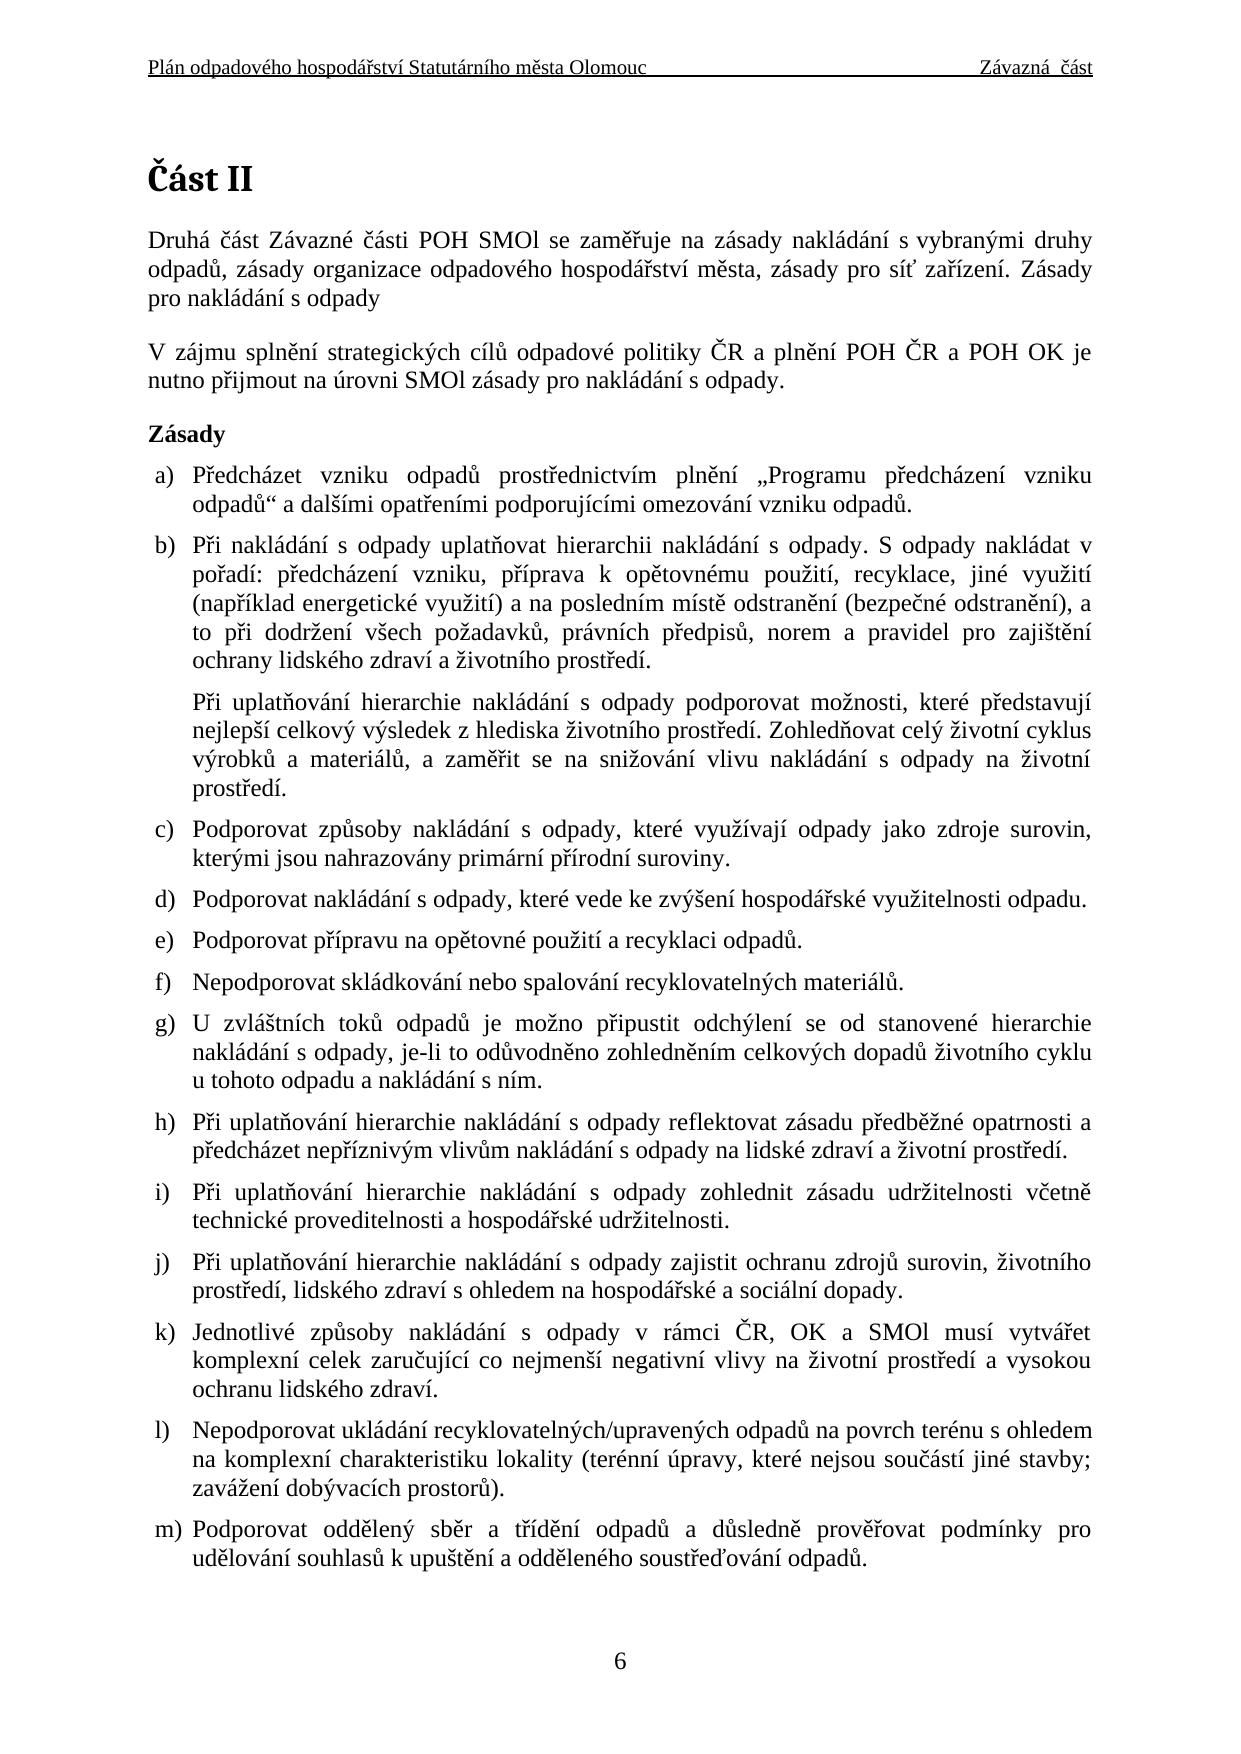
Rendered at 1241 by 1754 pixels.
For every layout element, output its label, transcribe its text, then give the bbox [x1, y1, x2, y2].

list U zvláštních toků odpadů je možno připustit odchýlení se od stanovené hierarchie nakládání s odpady, je-li to odůvodněno zohledněním celkových dopadů životního cyklu u tohoto odpadu a nakládání s ním. [154, 1008, 1092, 1094]
list Podporovat přípravu na opětovné použití a recyklaci odpadů. [154, 926, 1092, 954]
list Při uplatňování hierarchie nakládání s odpady reflektovat zásadu předběžné opatrnosti a předcházet nepříznivým vlivům nakládání s odpady na lidské zdraví a životní prostředí. [154, 1107, 1092, 1164]
list Podporovat nakládání s odpady, které vede ke zvýšení hospodářské využitelnosti odpadu. [154, 884, 1092, 913]
list Podporovat způsoby nakládání s odpady, které využívají odpady jako zdroje surovin, kterými jsou nahrazovány primární přírodní suroviny. [154, 814, 1092, 872]
list Podporovat oddělený sběr a třídění odpadů a důsledně prověřovat podmínky pro udělování souhlasů k upuštění a odděleného soustřeďování odpadů. [154, 1514, 1092, 1572]
list Při nakládání s odpady uplatňovat hierarchii nakládání s odpady. S odpady nakládat v pořadí: předcházení vzniku, příprava k opětovnému použití, recyklace, jiné využití (například energetické využití) a na posledním místě odstranění (bezpečné odstranění), a to při dodržení všech požadavků, právních předpisů, norem a pravidel pro zajištění ochrany lidského zdraví a životního prostředí. [154, 531, 1092, 674]
text Druhá část Závazné části POH SMOl se zaměřuje na zásady nakládání s vybranými druhy odpadů, zásady organizace odpadového hospodářství města, zásady pro síť zařízení. Zásady pro nakládání s odpady [148, 226, 1092, 312]
list Při uplatňování hierarchie nakládání s odpady zajistit ochranu zdrojů surovin, životního prostředí, lidského zdraví s ohledem na hospodářské a sociální dopady. [154, 1247, 1092, 1304]
list Při uplatňování hierarchie nakládání s odpady zohlednit zásadu udržitelnosti včetně technické proveditelnosti a hospodářské udržitelnosti. [154, 1177, 1092, 1234]
text Při uplatňování hierarchie nakládání s odpady podporovat možnosti, které představují nejlepší celkový výsledek z hlediska životního prostředí. Zohledňovat celý životní cyklus výrobků a materiálů, a zaměřit se na snižování vlivu nakládání s odpady na životní prostředí. [192, 687, 1092, 802]
list Nepodporovat ukládání recyklovatelných/upravených odpadů na povrch terénu s ohledem na komplexní charakteristiku lokality (terénní úpravy, které nejsou součástí jiné stavby; zavážení dobývacích prostorů). [154, 1416, 1092, 1502]
list Nepodporovat skládkování nebo spalování recyklovatelných materiálů. [154, 967, 1092, 996]
list Jednotlivé způsoby nakládání s odpady v rámci ČR, OK a SMOl musí vytvářet komplexní celek zaručující co nejmenší negativní vlivy na životní prostředí a vysokou ochranu lidského zdraví. [154, 1317, 1092, 1403]
list Předcházet vzniku odpadů prostřednictvím plnění „Programu předcházení vzniku odpadů“ a dalšími opatřeními podporujícími omezování vzniku odpadů. [154, 461, 1092, 518]
subtitle Část II [148, 157, 1092, 201]
text V zájmu splnění strategických cílů odpadové politiky ČR a plnění POH ČR a POH OK je nutno přijmout na úrovni SMOl zásady pro nakládání s odpady. [148, 337, 1092, 394]
text Zásady [148, 419, 1092, 448]
